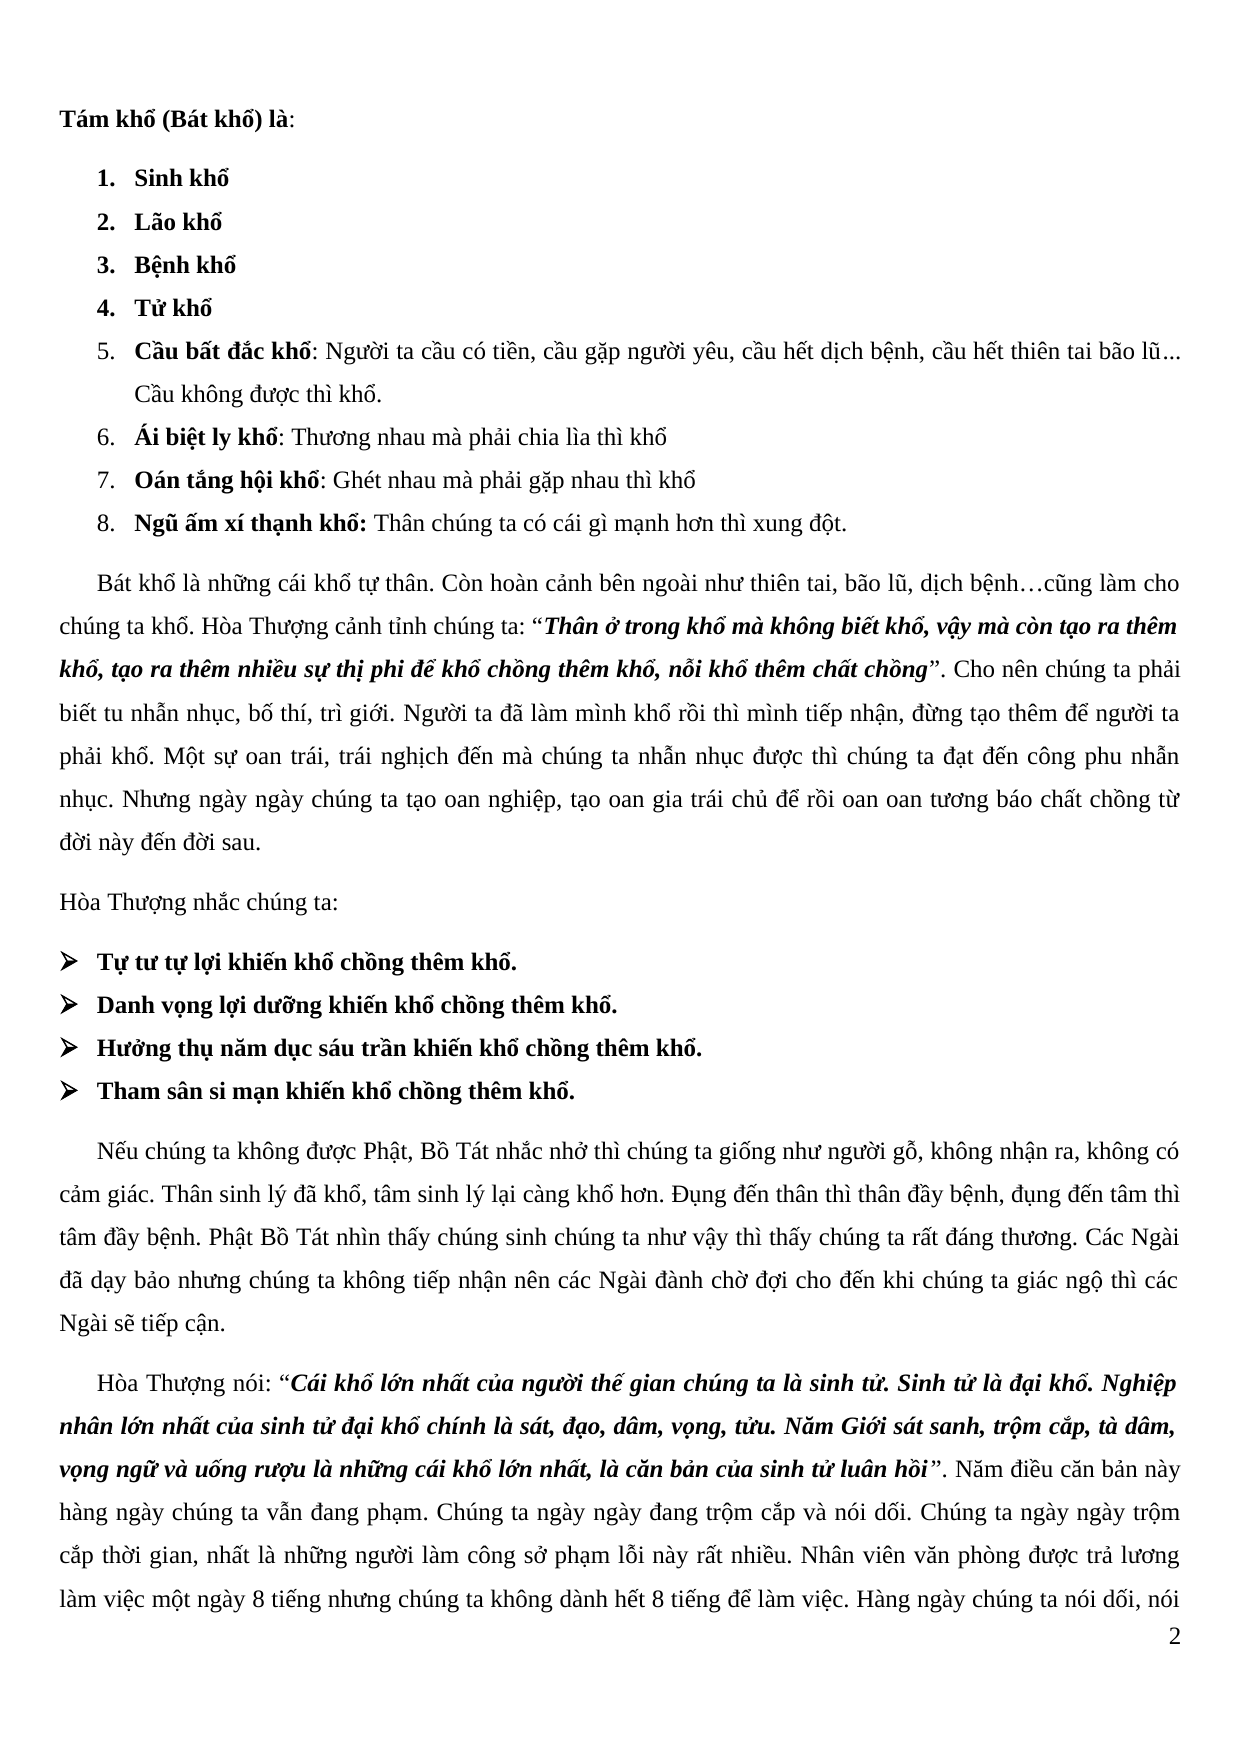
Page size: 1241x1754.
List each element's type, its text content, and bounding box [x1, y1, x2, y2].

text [59, 1368, 1181, 1612]
list Cầu bất đắc khổ: Người ta cầu có tiền, cầu gặp người yêu, cầu hết dịch bệnh, cầu hết thiên tai bão lũ... Cầu không được thì khổ. [97, 336, 1181, 408]
text Bát khổ là những cái khổ tự thân. Còn hoàn cảnh bên ngoài như thiên tai, bão lũ, dịch bệnh…cũng làm cho chúng ta khổ. Hòa Thượng cảnh tỉnh chúng ta: “Thân ở trong khổ mà không biết khổ, vậy mà còn tạo ra thêm khổ, tạo ra thêm nhiều sự thị phi để khổ chồng thêm khổ, nỗi khổ thêm chất chồng”. Cho nên chúng ta phải biết tu nhẫn nhục, bố thí, trì giới. Người ta đã làm mình khổ rồi thì mình tiếp nhận, đừng tạo thêm để người ta phải khổ. Một sự oan trái, trái nghịch đến mà chúng ta nhẫn nhục được thì chúng ta đạt đến công phu nhẫn nhục. Nhưng ngày ngày chúng ta tạo oan nghiệp, tạo oan gia trái chủ để rồi oan oan tương báo chất chồng từ đời này đến đời sau. [59, 568, 1181, 856]
list Hưởng thụ năm dục sáu trần khiến khổ chồng thêm khổ. [59, 1033, 1181, 1062]
list Ngũ ấm xí thạnh khổ: Thân chúng ta có cái gì mạnh hơn thì xung đột. [97, 508, 1181, 537]
list Tự tư tự lợi khiến khổ chồng thêm khổ. [59, 947, 1181, 975]
text Hòa Thượng nhắc chúng ta: [59, 887, 1181, 916]
text Tám khổ (Bát khổ) là: [59, 104, 1181, 132]
list Bệnh khổ [97, 250, 1181, 278]
list Ái biệt ly khổ: Thương nhau mà phải chia lìa thì khổ [97, 422, 1181, 451]
list Tham sân si mạn khiến khổ chồng thêm khổ. [59, 1076, 1181, 1105]
list Oán tắng hội khổ: Ghét nhau mà phải gặp nhau thì khổ [97, 465, 1181, 494]
list Lão khổ [97, 207, 1181, 235]
list Danh vọng lợi dưỡng khiến khổ chồng thêm khổ. [59, 990, 1181, 1018]
text Nếu chúng ta không được Phật, Bồ Tát nhắc nhở thì chúng ta giống như người gỗ, không nhận ra, không có cảm giác. Thân sinh lý đã khổ, tâm sinh lý lại càng khổ hơn. Đụng đến thân thì thân đầy bệnh, đụng đến tâm thì tâm đầy bệnh. Phật Bồ Tát nhìn thấy chúng sinh chúng ta như vậy thì thấy chúng ta rất đáng thương. Các Ngài đã dạy bảo nhưng chúng ta không tiếp nhận nên các Ngài đành chờ đợi cho đến khi chúng ta giác ngộ thì các Ngài sẽ tiếp cận. [59, 1136, 1181, 1337]
list Tử khổ [97, 293, 1181, 322]
list Sinh khổ [97, 163, 1181, 192]
